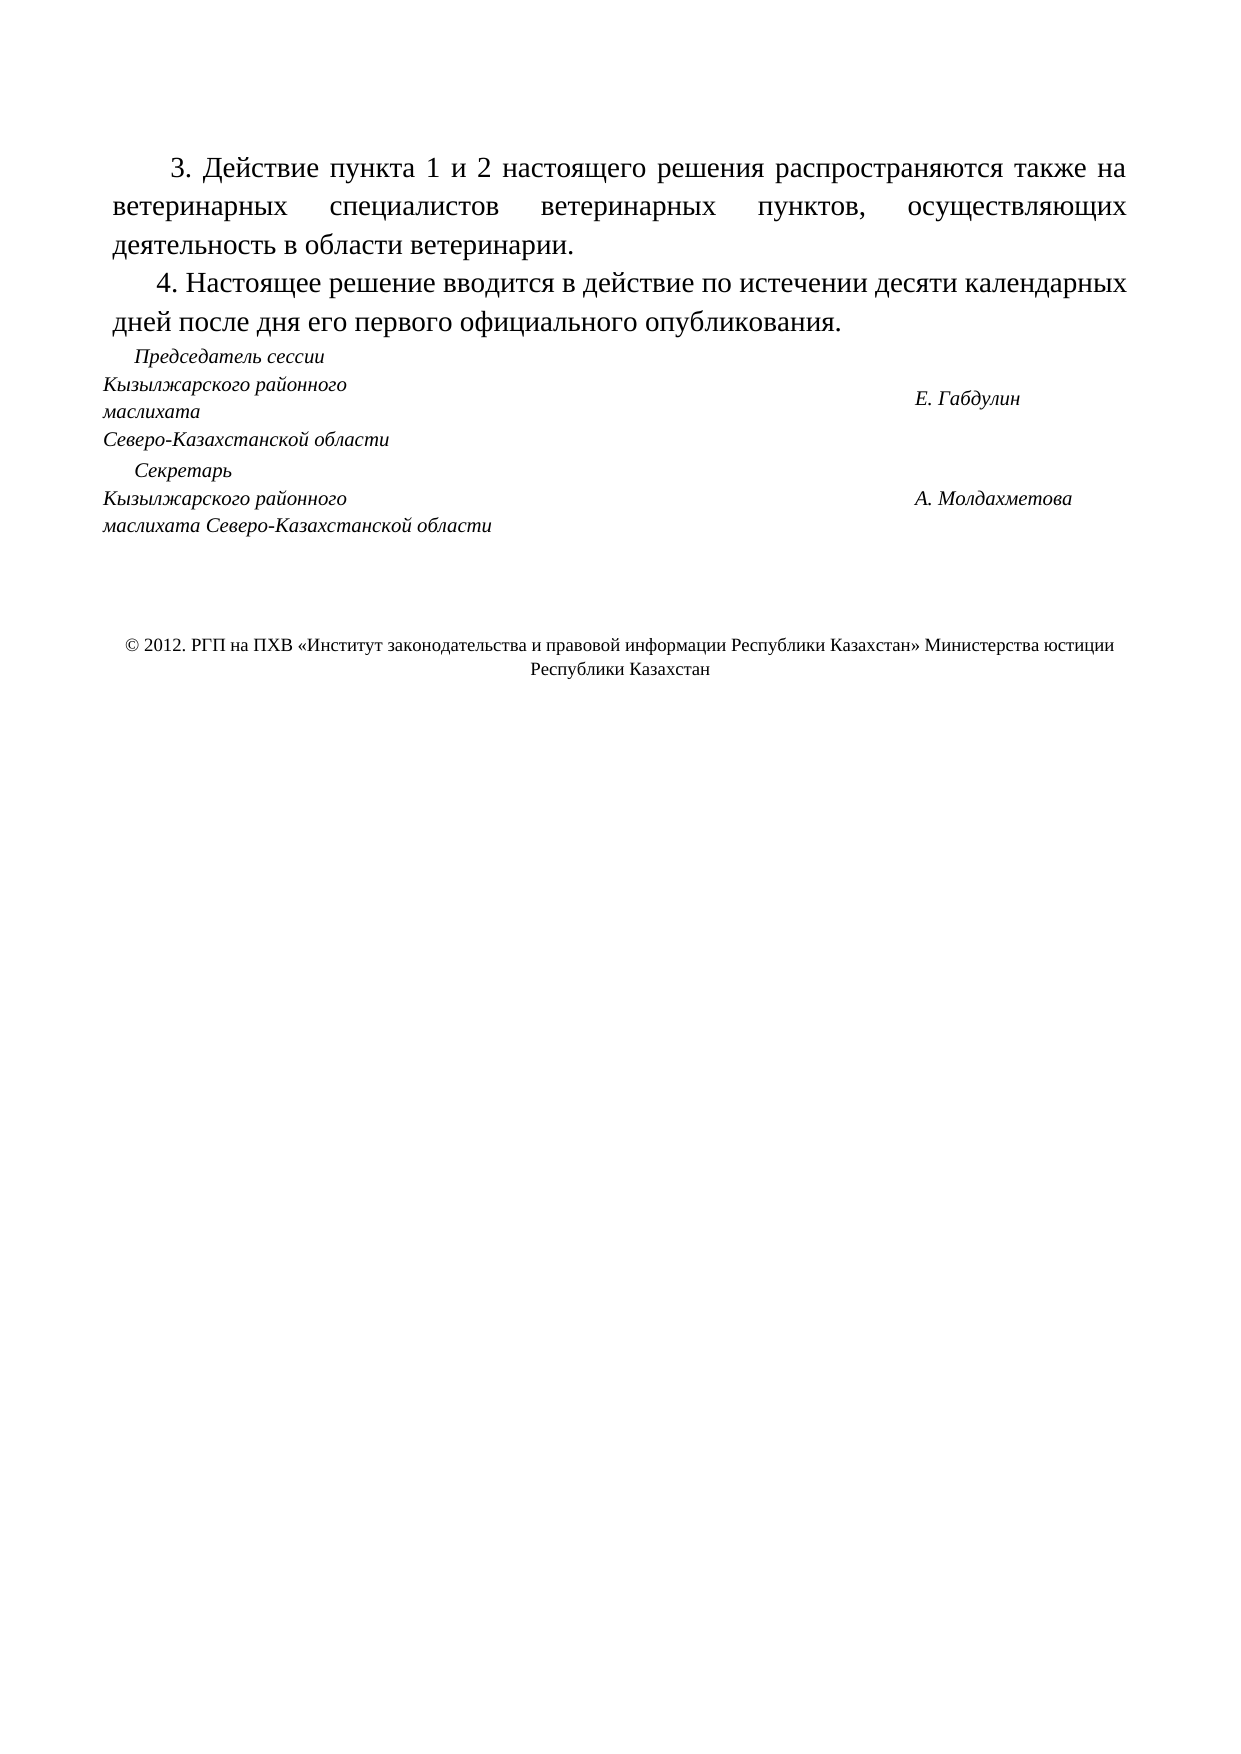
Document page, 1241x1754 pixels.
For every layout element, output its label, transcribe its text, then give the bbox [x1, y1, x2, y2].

text 3. Действие пункта 1 и 2 настоящего решения распространяются также на ветеринарных специалистов ветеринарных пунктов, осуществляющих деятельность в области ветеринарии. [112, 150, 1128, 261]
table_cell Секретарь Кызылжарского районного маслихата Северо-Казахстанской области [101, 457, 913, 543]
text © 2012. РГП на ПХВ «Институт законодательства и правовой информации Республики Казахстан» Министерства юстиции Республики Казахстан [112, 633, 1128, 680]
table_cell А. Молдахметова [913, 457, 1240, 543]
text 4. Настоящее решение вводится в действие по истечении десяти календарных дней после дня его первого официального опубликования. [112, 266, 1128, 338]
table_header Председатель сессии Кызылжарского районного маслихата Северо-Казахстанской области [101, 343, 913, 457]
table_header Е. Габдулин [913, 343, 1240, 457]
